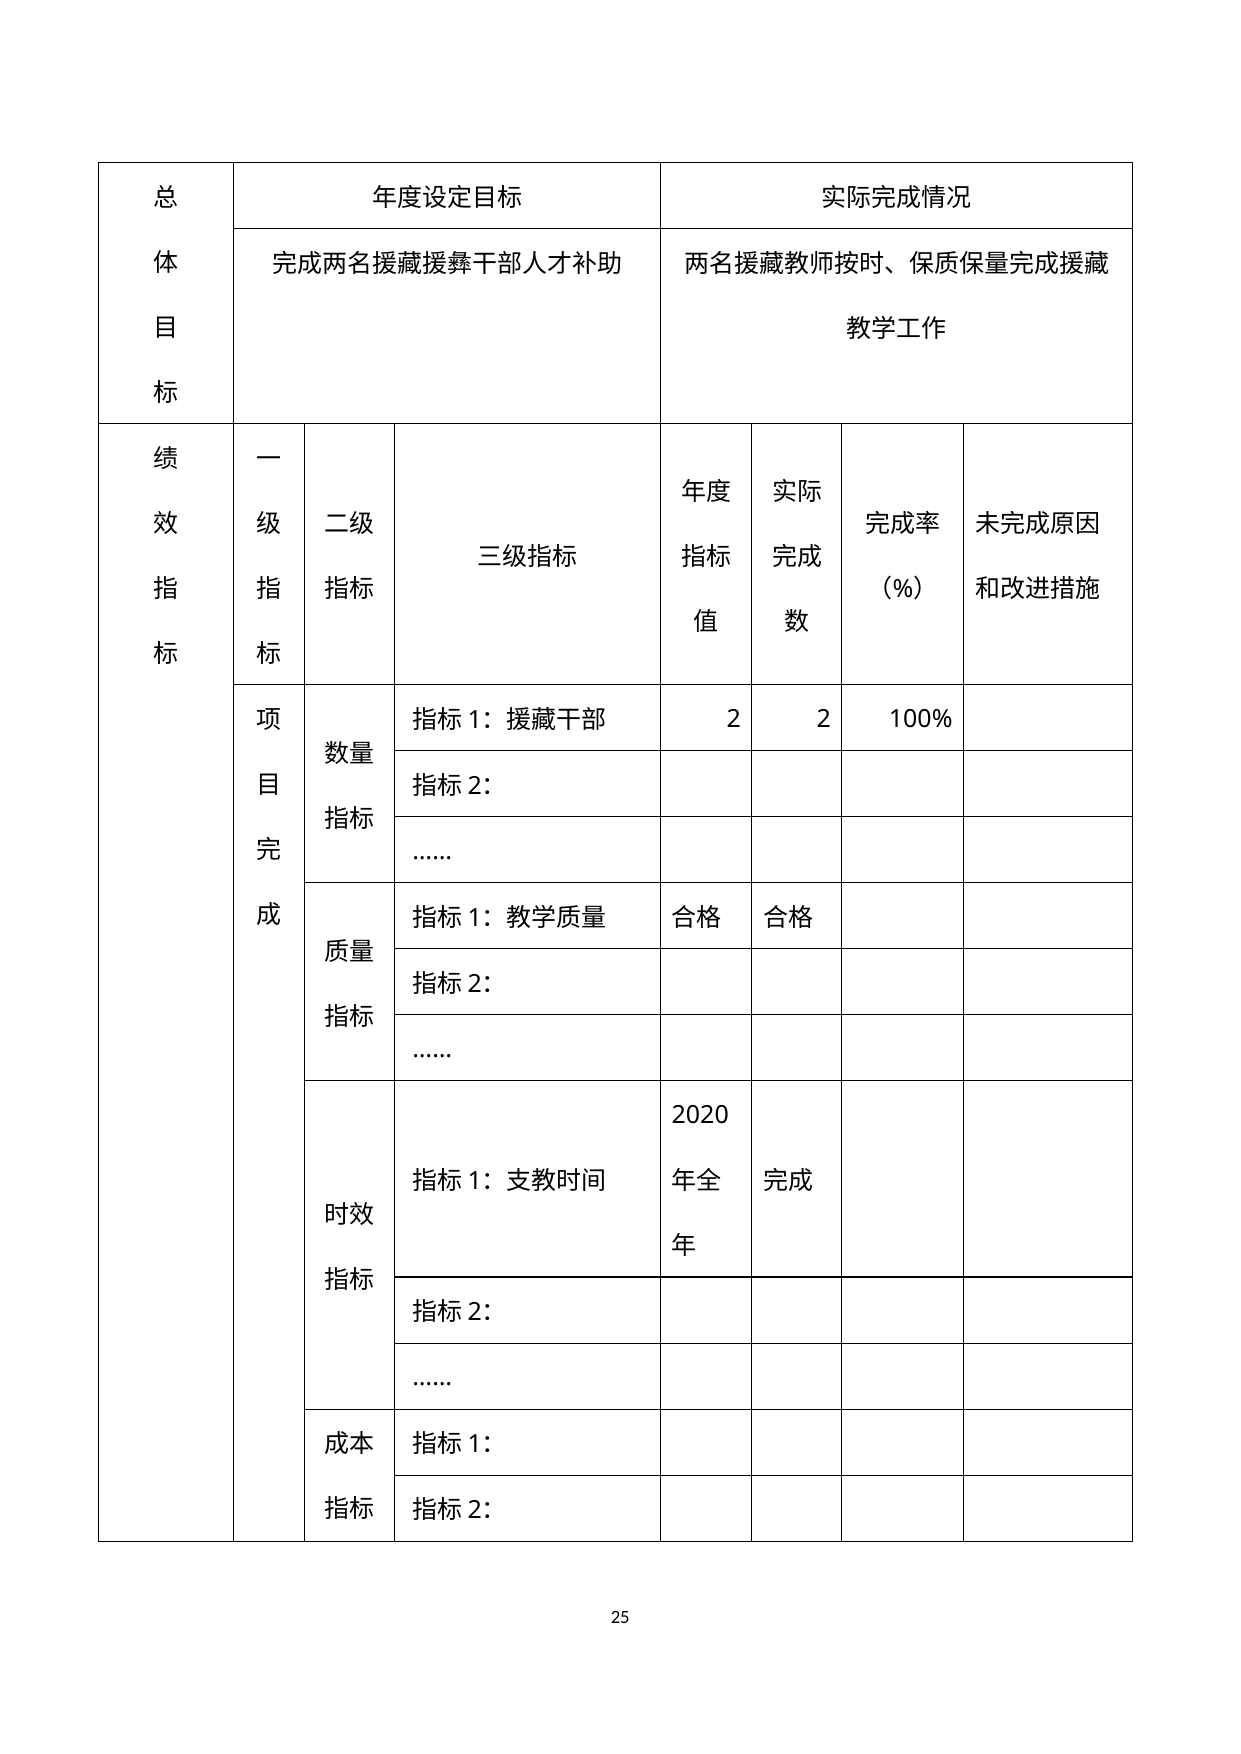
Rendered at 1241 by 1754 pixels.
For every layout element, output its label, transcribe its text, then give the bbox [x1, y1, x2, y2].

table_cell 三级指标 [395, 424, 660, 684]
table_cell 完成两名援藏援彝干部人才补助 [234, 229, 660, 423]
table_cell [964, 949, 1132, 1014]
table_cell [752, 1015, 841, 1080]
table_cell [752, 949, 841, 1014]
table_cell 完成 [752, 1081, 841, 1276]
table_cell [752, 751, 841, 816]
table_cell 指标2： [395, 1278, 660, 1342]
table_cell 实际完成情况 [661, 163, 1132, 228]
table_cell 一级 指标 [234, 424, 304, 684]
table_cell [661, 1344, 751, 1408]
table_cell [842, 1476, 963, 1541]
table_cell [661, 1476, 751, 1541]
table_cell 指标2： [395, 949, 660, 1014]
table_cell …… [395, 1344, 660, 1408]
table_cell [842, 1278, 963, 1342]
table_cell 指标1：援藏干部 [395, 685, 660, 750]
table_cell 指标2： [395, 1476, 660, 1541]
table_cell [842, 1410, 963, 1474]
table_cell [964, 1344, 1132, 1408]
table_cell [752, 1344, 841, 1408]
table_cell 实际完成数 [752, 424, 841, 684]
table_cell 二级指标 [305, 424, 394, 684]
table_cell [661, 817, 751, 882]
table_cell 总 体 目 标 [99, 163, 233, 423]
table_cell [964, 685, 1132, 750]
table_cell [661, 751, 751, 816]
table_cell 2020年全年 [661, 1081, 751, 1276]
table_cell [752, 1410, 841, 1474]
table_cell [842, 751, 963, 816]
table_cell [964, 1410, 1132, 1474]
table_cell [752, 1476, 841, 1541]
table_cell 2 [752, 685, 841, 750]
table_cell 完成率（%） [842, 424, 963, 684]
table_cell [964, 1081, 1132, 1276]
table_cell [661, 1278, 751, 1342]
table_cell 年度指标值 [661, 424, 751, 684]
table_cell 时效指标 [305, 1081, 394, 1408]
table_cell [661, 1410, 751, 1474]
table_cell [661, 949, 751, 1014]
table_cell [752, 817, 841, 882]
table_cell 质量指标 [305, 883, 394, 1080]
table_cell [842, 1081, 963, 1276]
table_cell 成本指标 [305, 1410, 394, 1541]
table_cell 指标1： [395, 1410, 660, 1474]
table_cell 数量指标 [305, 685, 394, 882]
table_cell 2 [661, 685, 751, 750]
table_cell [842, 1344, 963, 1408]
table_cell [964, 1278, 1132, 1342]
table_cell [964, 1015, 1132, 1080]
table_cell 指标1：支教时间 [395, 1081, 660, 1276]
table_cell …… [395, 817, 660, 882]
table_cell [842, 817, 963, 882]
table_cell [842, 949, 963, 1014]
table_cell [752, 1278, 841, 1342]
table_cell …… [395, 1015, 660, 1080]
table_cell [661, 1015, 751, 1080]
table_cell 项目完成 [234, 685, 304, 1541]
table_cell 绩 效 指 标 [99, 424, 233, 1541]
table_cell 指标2： [395, 751, 660, 816]
table_cell 年度设定目标 [234, 163, 660, 228]
table_cell [842, 883, 963, 948]
table_cell 100% [842, 685, 963, 750]
table_cell 合格 [752, 883, 841, 948]
table_cell 未完成原因和改进措施 [964, 424, 1132, 684]
table_cell 合格 [661, 883, 751, 948]
table_cell [842, 1015, 963, 1080]
table_cell 指标1：教学质量 [395, 883, 660, 948]
table_cell [964, 883, 1132, 948]
table_cell [964, 817, 1132, 882]
table_cell 两名援藏教师按时、保质保量完成援藏教学工作 [661, 229, 1132, 423]
table_cell [964, 1476, 1132, 1541]
table_cell [964, 751, 1132, 816]
